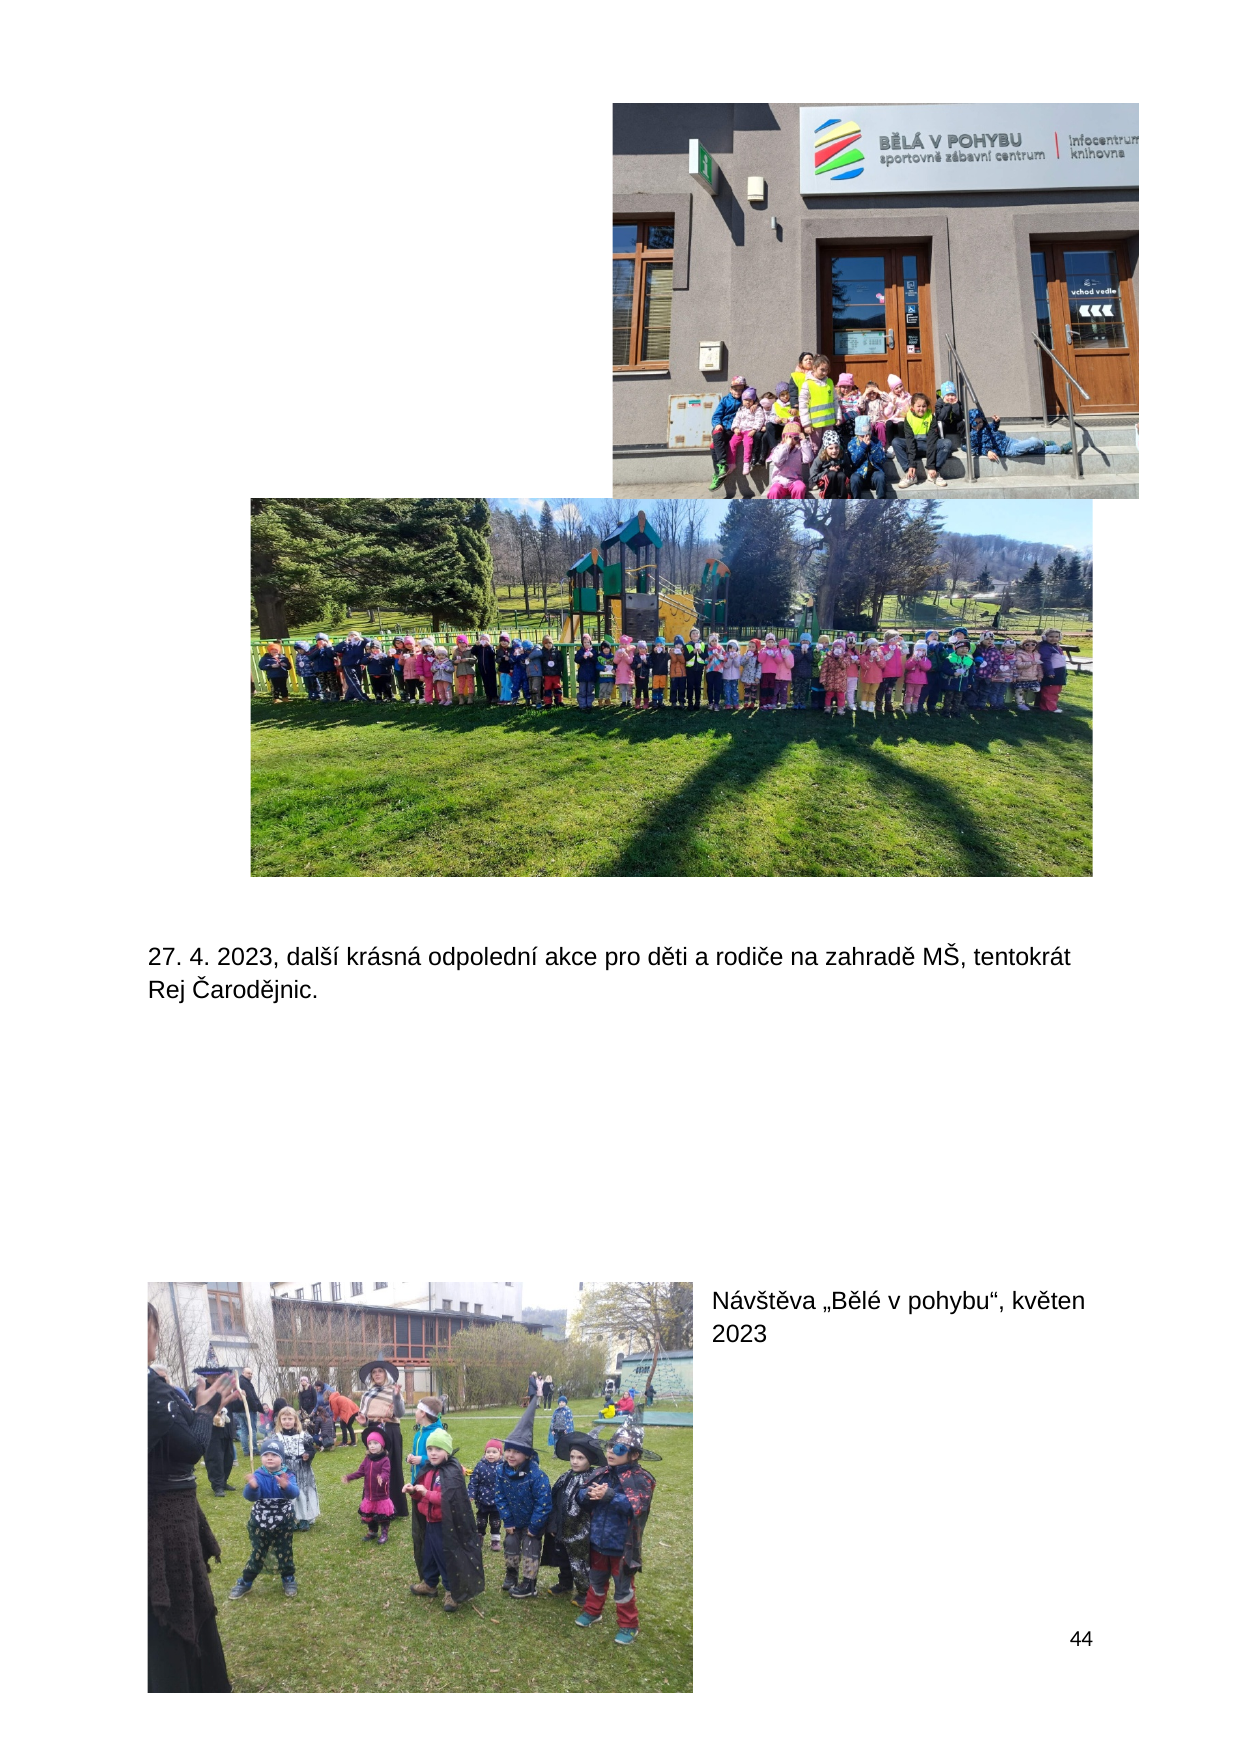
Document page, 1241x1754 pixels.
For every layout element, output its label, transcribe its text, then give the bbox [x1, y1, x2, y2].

picture [250, 103, 1139, 877]
picture [147, 1282, 693, 1693]
text Návštěva „Bělé v pohybu“, květen 2023 [693, 1286, 1093, 1348]
text 27. 4. 2023, další krásná odpolední akce pro děti a rodiče na zahradě MŠ, tentokrát Rej Čarodějnic. [148, 942, 1093, 1004]
